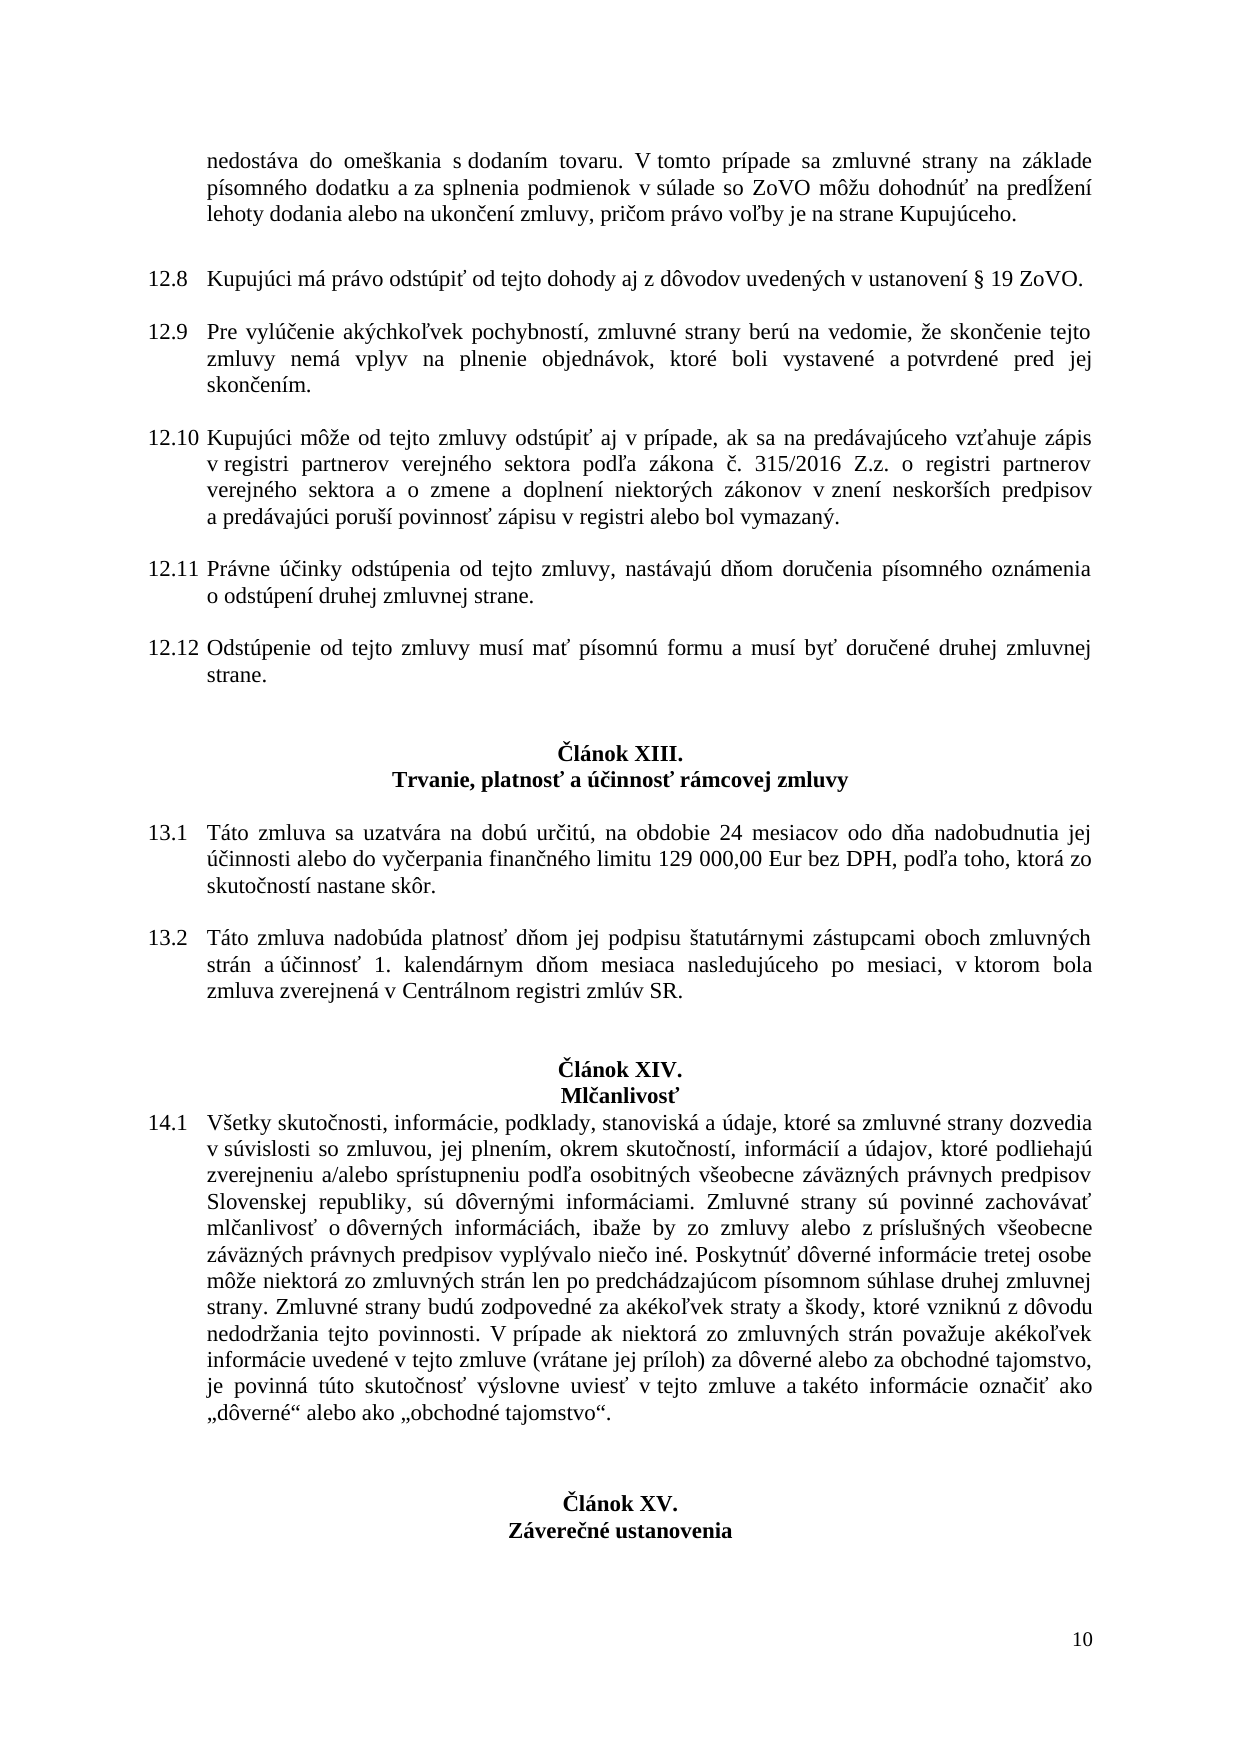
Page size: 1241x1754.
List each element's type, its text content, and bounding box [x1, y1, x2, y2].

text Mlčanlivosť [148, 1082, 1093, 1109]
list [148, 148, 1093, 227]
text Článok XV. [148, 1490, 1093, 1517]
text Článok XIII. [148, 740, 1093, 766]
list Odstúpenie od tejto zmluvy musí mať písomnú formu a musí byť doručené druhej zmluvnej strane. [148, 634, 1093, 687]
list Kupujúci má právo odstúpiť od tejto dohody aj z dôvodov uvedených v ustanovení § 19 ZoVO. [148, 266, 1093, 292]
list Všetky skutočnosti, informácie, podklady, stanoviská a údaje, ktoré sa zmluvné strany dozvedia v súvislosti so zmluvou, jej plnením, okrem skutočností, informácií a údajov, ktoré podliehajú zverejneniu a/alebo sprístupneniu podľa osobitných všeobecne záväzných právnych predpisov Slovenskej republiky, sú dôvernými informáciami. Zmluvné strany sú povinné zachovávať mlčanlivosť o dôverných informáciách, ibaže by zo zmluvy alebo z príslušných všeobecne záväzných právnych predpisov vyplývalo niečo iné. Poskytnúť dôverné informácie tretej osobe môže niektorá zo zmluvných strán len po predchádzajúcom písomnom súhlase druhej zmluvnej strany. Zmluvné strany budú zodpovedné za akékoľvek straty a škody, ktoré vzniknú z dôvodu nedodržania tejto povinnosti. V prípade ak niektorá zo zmluvných strán považuje akékoľvek informácie uvedené v tejto zmluve (vrátane jej príloh) za dôverné alebo za obchodné tajomstvo, je povinná túto skutočnosť výslovne uviesť v tejto zmluve a takéto informácie označiť ako „dôverné“ alebo ako „obchodné tajomstvo“. [148, 1109, 1093, 1425]
list Táto zmluva nadobúda platnosť dňom jej podpisu štatutárnymi zástupcami oboch zmluvných strán a účinnosť 1. kalendárnym dňom mesiaca nasledujúceho po mesiaci, v ktorom bola zmluva zverejnená v Centrálnom registri zmlúv SR. [148, 924, 1093, 1003]
list Kupujúci môže od tejto zmluvy odstúpiť aj v prípade, ak sa na predávajúceho vzťahuje zápis v registri partnerov verejného sektora podľa zákona č. 315/2016 Z.z. o registri partnerov verejného sektora a o zmene a doplnení niektorých zákonov v znení neskorších predpisov a predávajúci poruší povinnosť zápisu v registri alebo bol vymazaný. [148, 424, 1093, 529]
list Právne účinky odstúpenia od tejto zmluvy, nastávajú dňom doručenia písomného oznámenia o odstúpení druhej zmluvnej strane. [148, 555, 1093, 608]
list Táto zmluva sa uzatvára na dobú určitú, na obdobie 24 mesiacov odo dňa nadobudnutia jej účinnosti alebo do vyčerpania finančného limitu 129 000,00 Eur bez DPH, podľa toho, ktorá zo skutočností nastane skôr. [148, 819, 1093, 898]
list Pre vylúčenie akýchkoľvek pochybností, zmluvné strany berú na vedomie, že skončenie tejto zmluvy nemá vplyv na plnenie objednávok, ktoré boli vystavené a potvrdené pred jej skončením. [148, 318, 1093, 397]
text Trvanie, platnosť a účinnosť rámcovej zmluvy [148, 766, 1093, 793]
text Článok XIV. [148, 1056, 1093, 1082]
text Záverečné ustanovenia [148, 1517, 1093, 1543]
